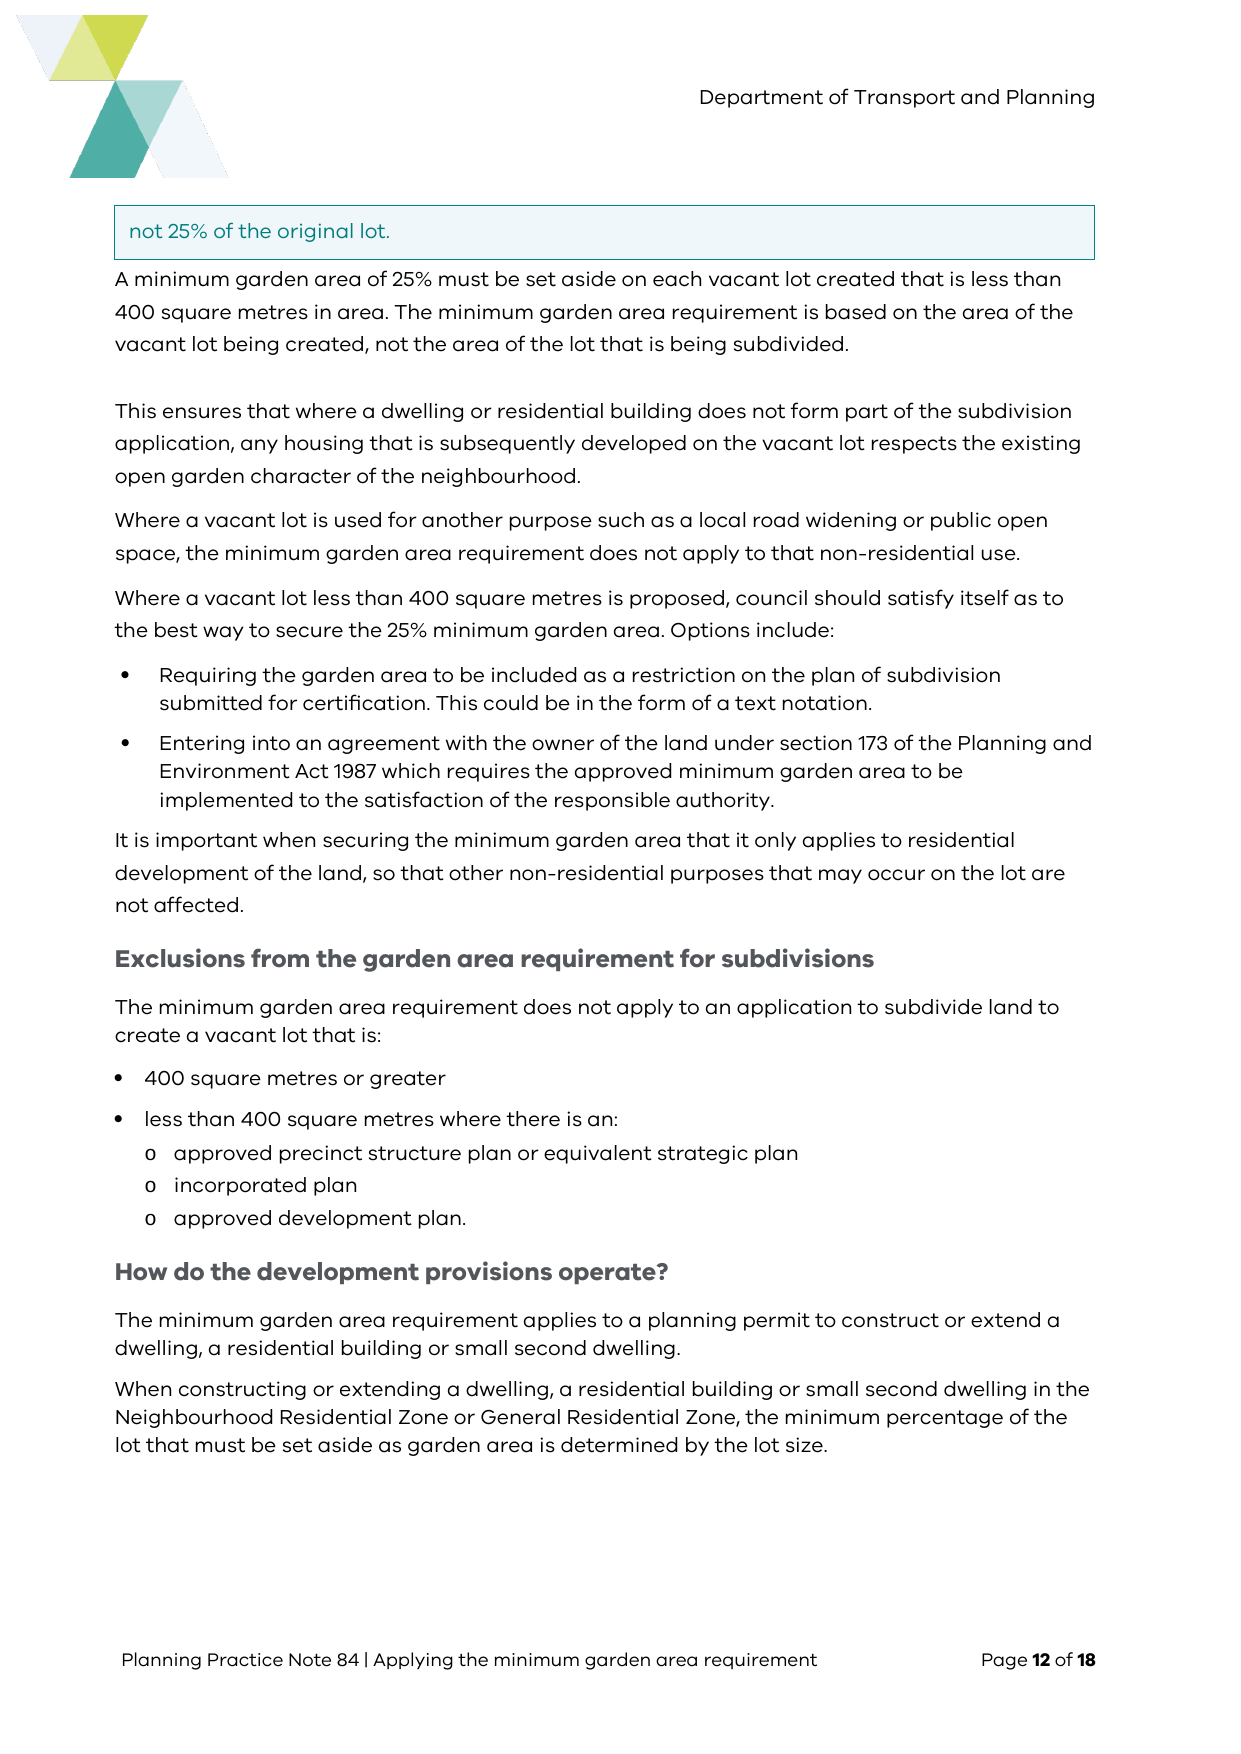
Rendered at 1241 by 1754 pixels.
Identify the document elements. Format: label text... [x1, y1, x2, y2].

text The minimum garden area requirement does not apply to an application to subdivide land to create a vacant lot that is: [114, 994, 1096, 1050]
text The minimum garden area requirement applies to a planning permit to construct or extend a dwelling, a residential building or small second dwelling. [114, 1306, 1096, 1363]
list Entering into an agreement with the owner of the land under section 173 of the Planning and Environment Act 1987 which requires the approved minimum garden area to be implemented to the satisfaction of the responsible authority. [122, 730, 1096, 814]
picture [0, 0, 256, 178]
list less than 400 square metres where there is an: [114, 1105, 1096, 1133]
text Where a vacant lot less than 400 square metres is proposed, council should satisfy itself as to the best way to secure the 25% minimum garden area. Options include: [114, 584, 1096, 644]
list 400 square metres or greater [114, 1064, 1096, 1093]
text A minimum garden area of 25% must be set aside on each vacant lot created that is less than 400 square metres in area. The minimum garden area requirement is based on the area of the vacant lot being created, not the area of the lot that is being subdivided. [114, 266, 1096, 359]
text This ensures that where a dwelling or residential building does not form part of the subdivision application, any housing that is subsequently developed on the vacant lot respects the existing open garden character of the neighbourhood. [114, 398, 1096, 490]
subtitle Exclusions from the garden area requirement for subdivisions [114, 942, 1096, 976]
list approved precinct structure plan or equivalent strategic plan [144, 1139, 1096, 1168]
text Where a vacant lot is used for another purpose such as a local road widening or public open space, the minimum garden area requirement does not apply to that non-residential use. [114, 507, 1096, 567]
subtitle How do the development provisions operate? [114, 1255, 1096, 1289]
text It is important when securing the minimum garden area that it only applies to residential development of the land, so that other non-residential purposes that may occur on the lot are not affected. [114, 827, 1096, 919]
list approved development plan. [144, 1204, 1096, 1232]
text When constructing or extending a dwelling, a residential building or small second dwelling in the Neighbourhood Residential Zone or General Residential Zone, the minimum percentage of the lot that must be set aside as garden area is determined by the lot size. [114, 1375, 1096, 1459]
list incorporated plan [144, 1172, 1096, 1200]
list Requiring the garden area to be included as a restriction on the plan of subdivision submitted for certification. This could be in the form of a text notation. [121, 661, 1096, 717]
